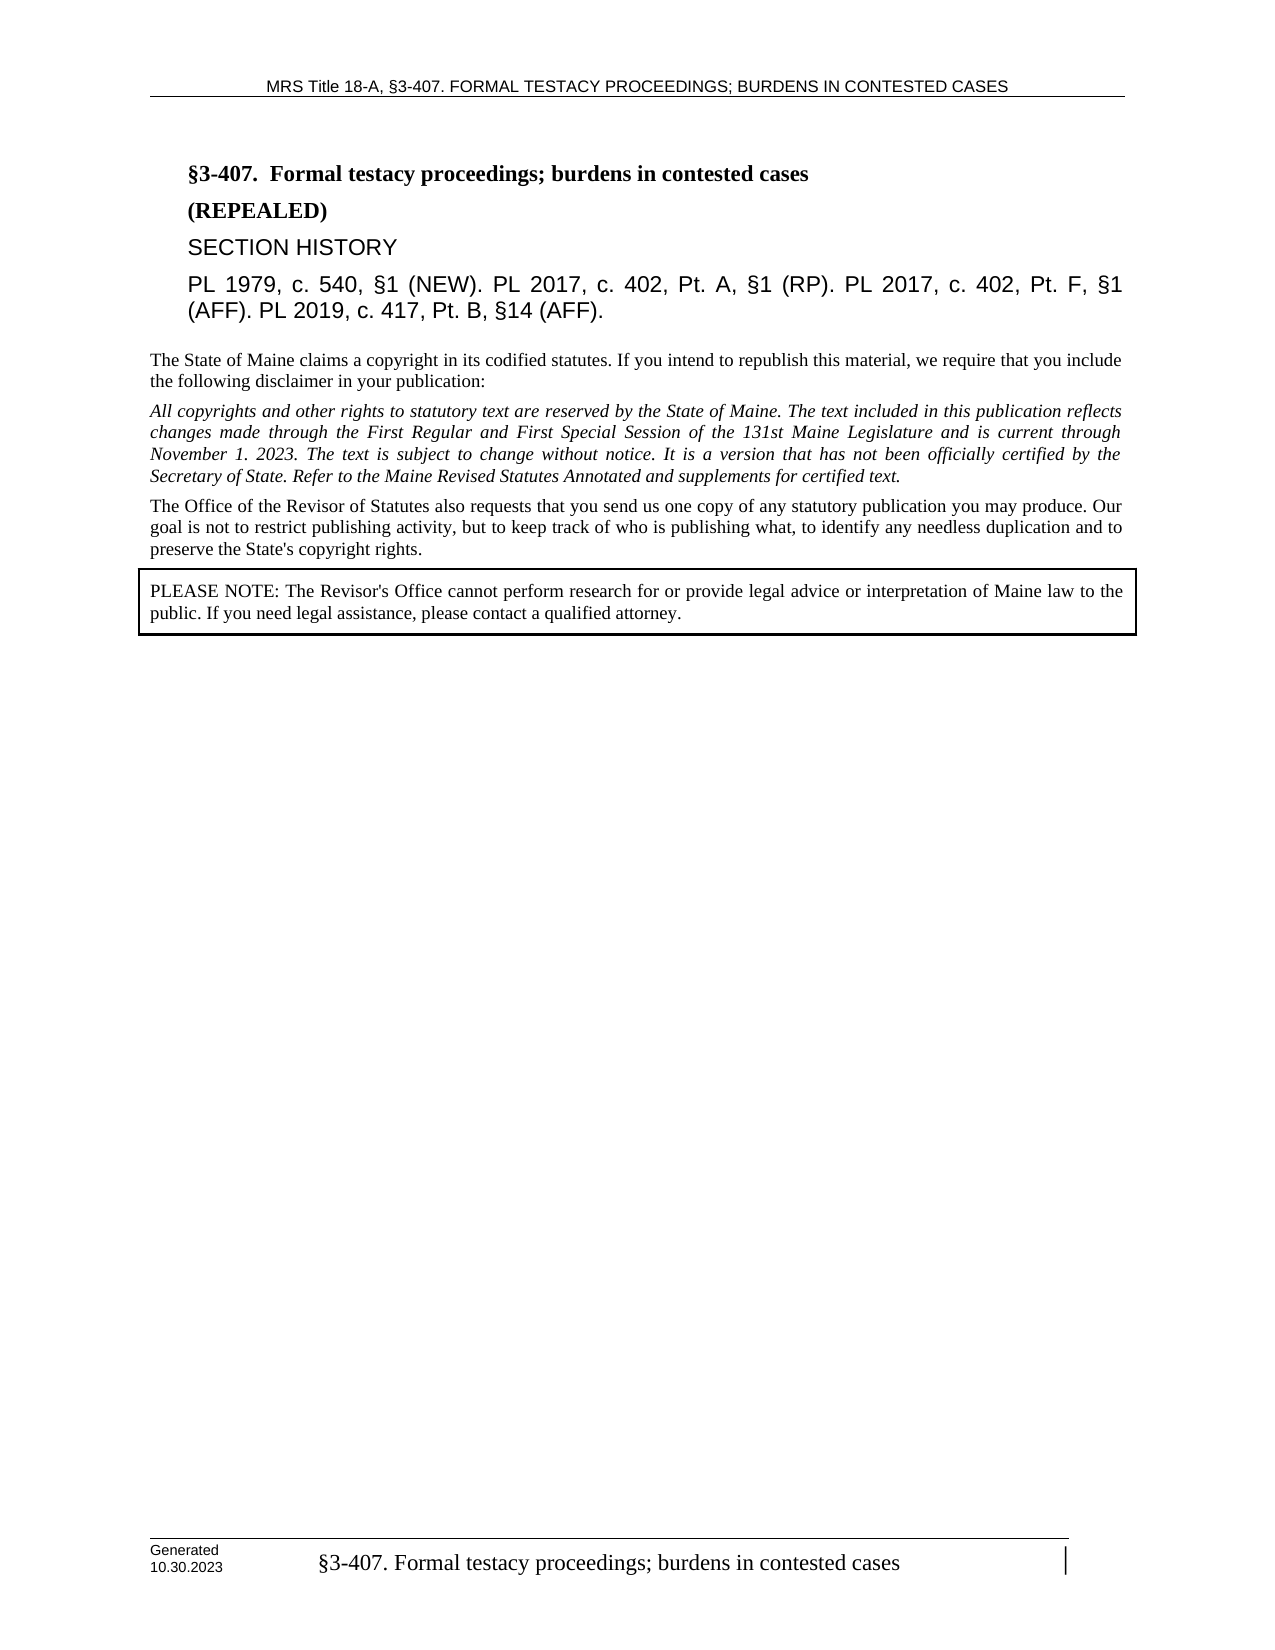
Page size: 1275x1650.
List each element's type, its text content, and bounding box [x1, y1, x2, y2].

text The Office of the Revisor of Statutes also requests that you send us one copy of any statutory publication you may produce. Our goal is not to restrict publishing activity, but to keep track of who is publishing what, to identify any needless duplication and to preserve the State's copyright rights. [150, 494, 1125, 559]
text PL 1979, c. 540, §1 (NEW). PL 2017, c. 402, Pt. A, §1 (RP). PL 2017, c. 402, Pt. F, §1 (AFF). PL 2019, c. 417, Pt. B, §14 (AFF). [187, 271, 1125, 323]
text PLEASE NOTE: The Revisor's Office cannot perform research for or provide legal advice or interpretation of Maine law to the public. If you need legal assistance, please contact a qualified attorney. [140, 570, 1135, 633]
text §3-407. Formal testacy proceedings; burdens in contested cases [187, 160, 1125, 187]
text (REPEALED) [187, 197, 1125, 223]
text SECTION HISTORY [187, 234, 1125, 260]
text The State of Maine claims a copyright in its codified statutes. If you intend to republish this material, we require that you include the following disclaimer in your publication: [150, 348, 1125, 392]
text All copyrights and other rights to statutory text are reserved by the State of Maine. The text included in this publication reflects changes made through the First Regular and First Special Session of the 131st Maine Legislature and is current through November 1. 2023 . The text is subject to change without notice. It is a version that has not been officially certified by the Secretary of State. Refer to the Maine Revised Statutes Annotated and supplements for certified text. [150, 400, 1125, 486]
